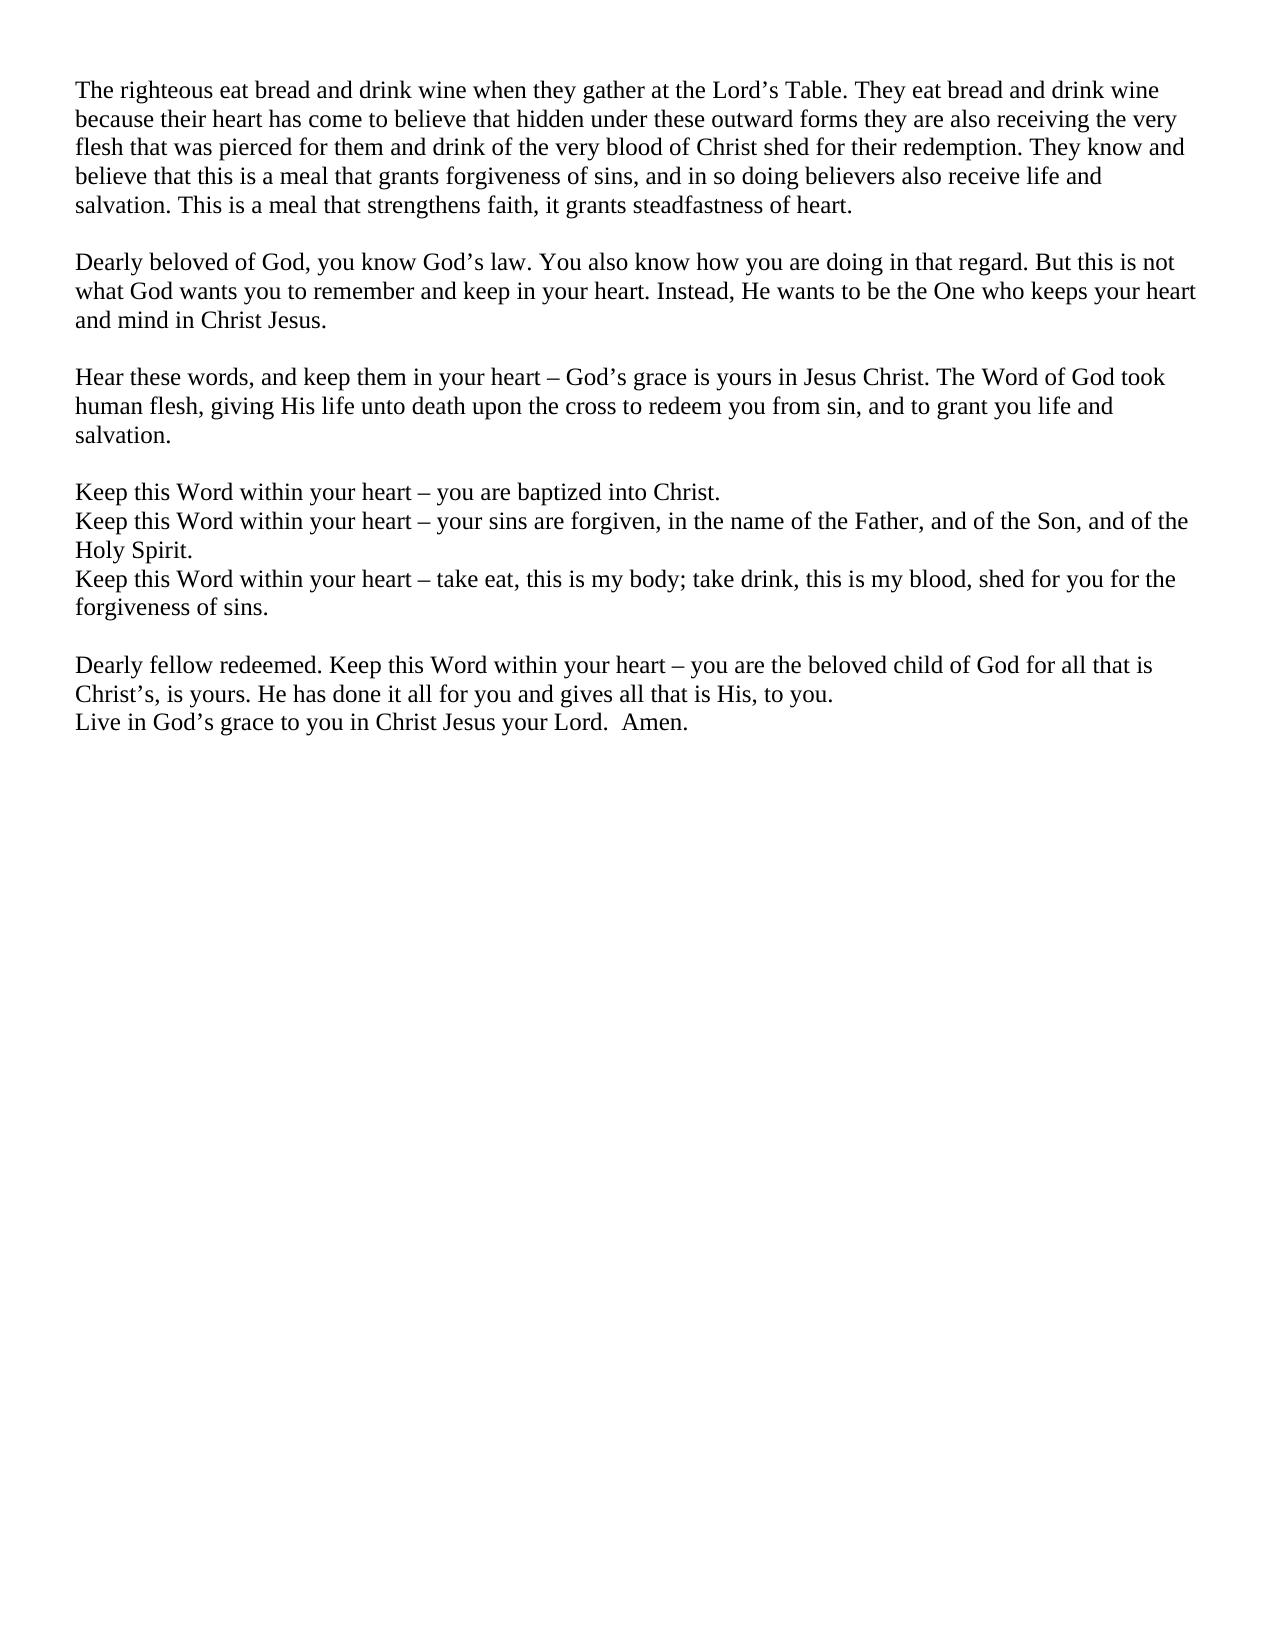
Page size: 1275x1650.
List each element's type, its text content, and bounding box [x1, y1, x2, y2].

text Live in God’s grace to you in Christ Jesus your Lord. Amen. [75, 707, 1200, 736]
text Keep this Word within your heart – you are baptized into Christ. [75, 477, 1200, 506]
text Dearly beloved of God, you know God’s law. You also know how you are doing in that regard. But this is not what God wants you to remember and keep in your heart. Instead, He wants to be the One who keeps your heart and mind in Christ Jesus. [75, 247, 1200, 334]
text Keep this Word within your heart – take eat, this is my body; take drink, this is my blood, shed for you for the forgiveness of sins. [75, 564, 1200, 621]
text Hear these words, and keep them in your heart – God’s grace is yours in Jesus Christ. The Word of God took human flesh, giving His life unto death upon the cross to redeem you from sin, and to grant you life and salvation. [75, 362, 1200, 449]
text Keep this Word within your heart – your sins are forgiven, in the name of the Father, and of the Son, and of the Holy Spirit. [75, 506, 1200, 564]
text The righteous eat bread and drink wine when they gather at the Lord’s Table. They eat bread and drink wine because their heart has come to believe that hidden under these outward forms they are also receiving the very flesh that was pierced for them and drink of the very blood of Christ shed for their redemption. They know and believe that this is a meal that grants forgiveness of sins, and in so doing believers also receive life and salvation. This is a meal that strengthens faith, it grants steadfastness of heart. [75, 75, 1200, 219]
text Dearly fellow redeemed. Keep this Word within your heart – you are the beloved child of God for all that is Christ’s, is yours. He has done it all for you and gives all that is His, to you. [75, 650, 1200, 707]
